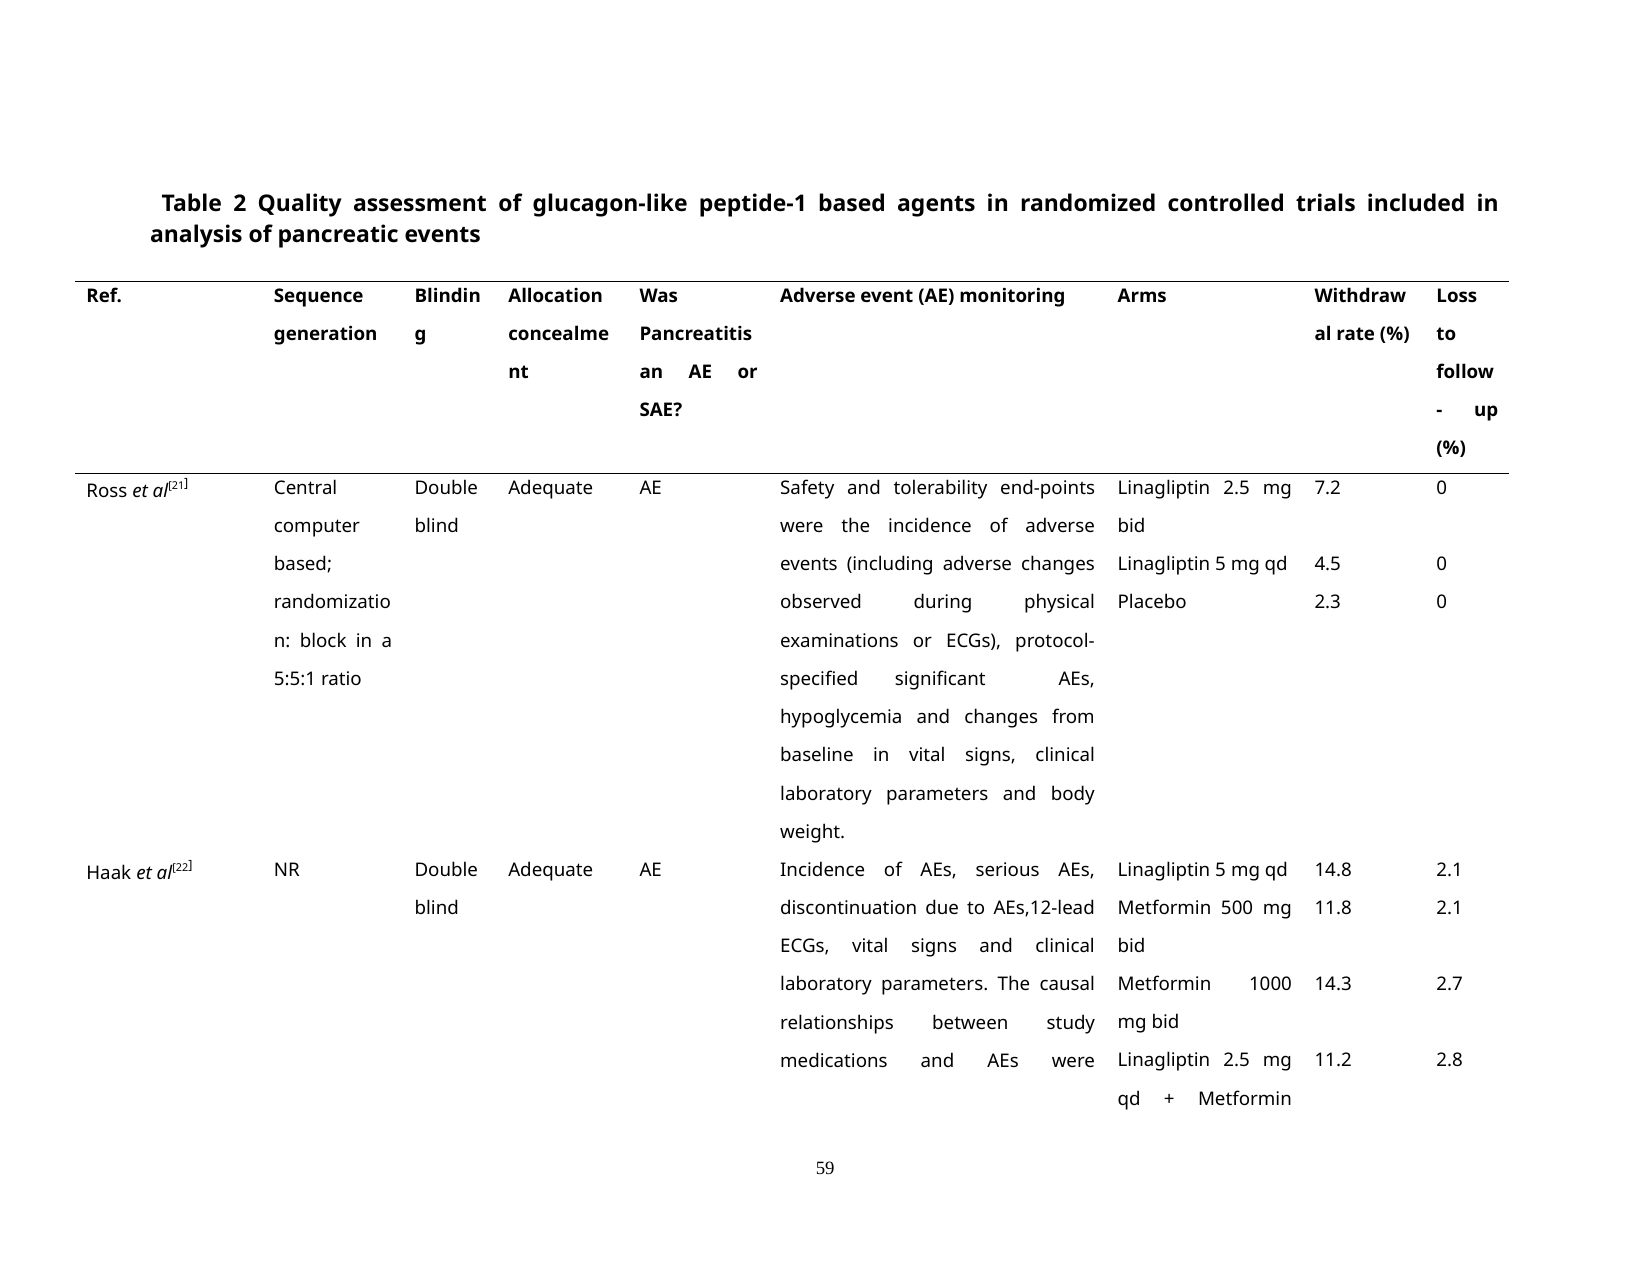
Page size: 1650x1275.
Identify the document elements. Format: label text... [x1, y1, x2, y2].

table_cell 2.1 [1425, 894, 1509, 970]
table_cell 14.3 [1303, 970, 1425, 1047]
table_cell 0 [1425, 588, 1509, 856]
table_cell 11.2 [1303, 1047, 1425, 1110]
text Table 2 Quality assessment of glucagon-like peptide-1 based agents in randomized controlled trials included in analysis of pancreatic events [150, 187, 1500, 250]
table_cell 4.5 [1303, 550, 1425, 588]
table_cell 14.8 [1303, 856, 1425, 894]
table_cell Double blind [403, 856, 497, 1110]
table_cell Safety and tolerability end-points were the incidence of adverse events (including adverse changes observed during physical examinations or ECGs), protocol-specified significant AEs, hypoglycemia and changes from baseline in vital signs, clinical laboratory parameters and body weight. [769, 474, 1106, 856]
table_cell AE [628, 856, 769, 1110]
table_cell 2.8 [1425, 1047, 1509, 1110]
table_cell 2.7 [1425, 970, 1509, 1047]
table_cell Linagliptin 5 mg qd [1106, 550, 1303, 588]
table_cell NR [263, 856, 403, 1110]
table_cell 11.8 [1303, 894, 1425, 970]
table_cell Adequate [497, 856, 628, 1110]
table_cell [1106, 1047, 1303, 1110]
table_header Blinding [403, 282, 497, 473]
table_cell Haak et al[22] [75, 856, 262, 1110]
table_header Arms [1106, 282, 1303, 473]
table_header Allocation concealment [497, 282, 628, 473]
table_cell 2.1 [1425, 856, 1509, 894]
table_cell AE [628, 474, 769, 856]
table_cell Ross et al[21] [75, 474, 262, 856]
table_cell Adequate [497, 474, 628, 856]
table_cell Metformin 1000 mg bid [1106, 970, 1303, 1047]
table_header Withdrawal rate (%) [1303, 282, 1425, 473]
table_cell 7.2 [1303, 474, 1425, 550]
table_header Ref. [75, 282, 262, 473]
table_cell Linagliptin 2.5 mg bid [1106, 474, 1303, 550]
table_cell Metformin 500 mg bid [1106, 894, 1303, 970]
table_header Was Pancreatitis an AE or SAE? [628, 282, 769, 473]
table_cell Incidence of AEs, serious AEs, discontinuation due to AEs,12-lead ECGs, vital signs and clinical laboratory parameters. The causal relationships between study medications and AEs were evaluated by the investigators at the site. [769, 856, 1106, 1110]
table_header Loss to follow- up (%) [1425, 282, 1509, 473]
table_cell Central computer based; randomization: block in a 5:5:1 ratio [263, 474, 403, 856]
table_cell 0 [1425, 550, 1509, 588]
table_cell 0 [1425, 474, 1509, 550]
table_header Sequence generation [263, 282, 403, 473]
table_cell Double blind [403, 474, 497, 856]
table_header Adverse event (AE) monitoring [769, 282, 1106, 473]
table_cell 2.3 [1303, 588, 1425, 856]
table_cell Linagliptin 5 mg qd [1106, 856, 1303, 894]
table_cell Placebo [1106, 588, 1303, 856]
